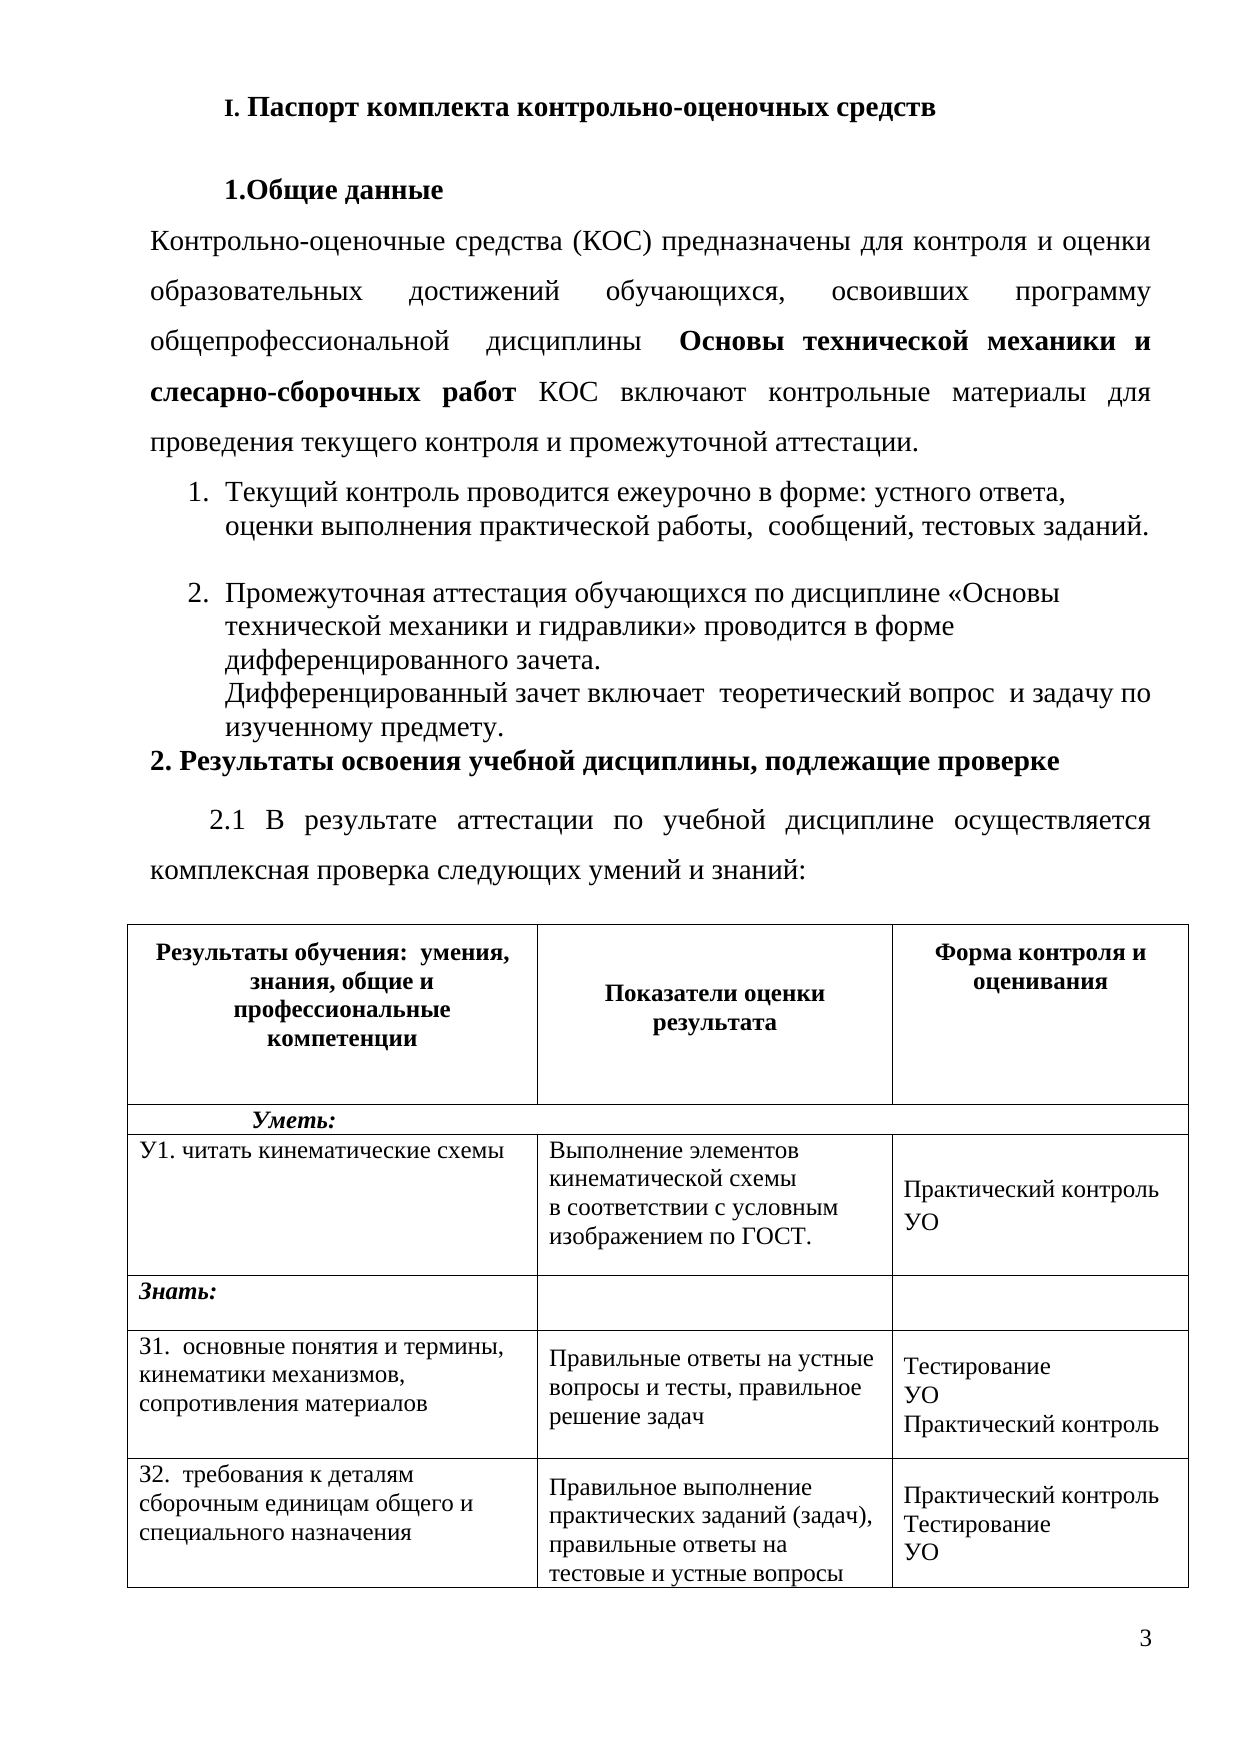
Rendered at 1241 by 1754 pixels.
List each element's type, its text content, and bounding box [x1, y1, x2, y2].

table_cell Выполнение элементов кинематической схемы в соответствии с условным изображением по ГОСТ. [538, 1135, 892, 1275]
table_cell Знать: [128, 1276, 537, 1330]
table_cell Правильное выполнение практических заданий (задач), правильные ответы на тестовые и устные вопросы [538, 1459, 892, 1587]
text 2.1 В результате аттестации по учебной дисциплине осуществляется комплексная проверка следующих умений и знаний: [150, 802, 1152, 886]
list Текущий контроль проводится ежеурочно в форме: устного ответа, оценки выполнения практической работы, сообщений, тестовых заданий. [187, 474, 1152, 541]
text Дифференцированный зачет включает теоретический вопрос и задачу по изученному предмету. [225, 676, 1152, 743]
table_cell Практический контроль УО [893, 1135, 1188, 1275]
text I. Паспорт комплекта контрольно-оценочных средств [150, 89, 1152, 122]
table_cell У1. читать кинематические схемы [128, 1135, 537, 1275]
table_cell Правильные ответы на устные вопросы и тесты, правильное решение задач [538, 1331, 892, 1458]
text 1.Общие данные [150, 172, 1152, 206]
table_cell Тестирование УО Практический контроль [893, 1331, 1188, 1458]
table_cell [538, 1276, 892, 1330]
table_header Результаты обучения: умения, знания, общие и профессиональные компетенции [128, 925, 537, 1104]
table_cell Уметь: [128, 1105, 1188, 1134]
text 2. Результаты освоения учебной дисциплины, подлежащие проверке [150, 743, 1152, 776]
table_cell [893, 1459, 1188, 1587]
table_header Показатели оценки результата [538, 925, 892, 1104]
text Контрольно-оценочные средства (КОС) предназначены для контроля и оценки образовательных достижений обучающихся, освоивших программу общепрофессиональной дисциплины Основы технической механики и слесарно-сборочных работ КОС включают контрольные материалы для проведения текущего контроля и промежуточной аттестации. [150, 223, 1152, 458]
table_cell З2. требования к деталям сборочным единицам общего и специального назначения [128, 1459, 537, 1587]
table_cell [893, 1276, 1188, 1330]
table_cell З1. основные понятия и термины, кинематики механизмов, сопротивления материалов [128, 1331, 537, 1458]
list Промежуточная аттестация обучающихся по дисциплине «Основы технической механики и гидравлики» проводится в форме дифференцированного зачета. [187, 575, 1152, 676]
table_header Форма контроля и оценивания [893, 925, 1188, 1104]
